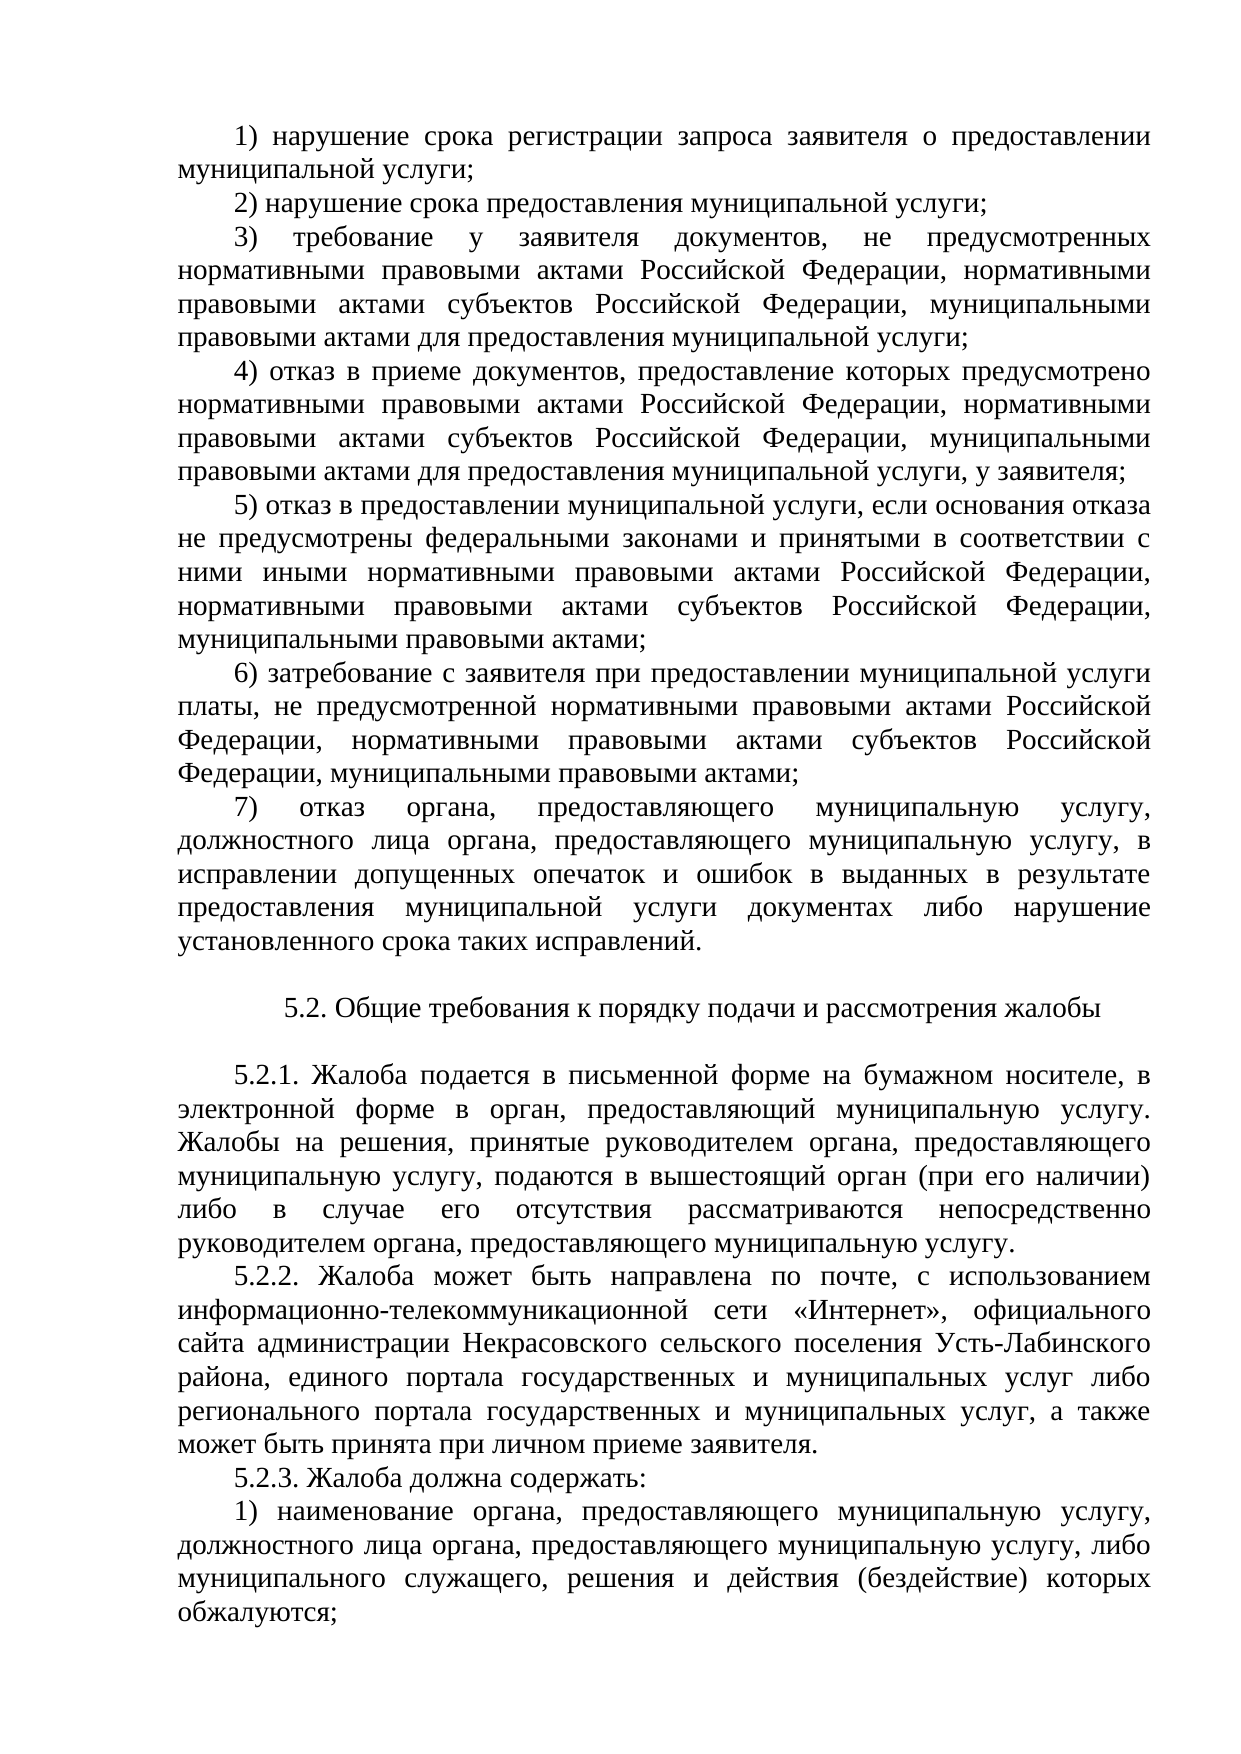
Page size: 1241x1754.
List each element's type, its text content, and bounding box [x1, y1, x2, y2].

text 3) требование у заявителя документов, не предусмотренных нормативными правовыми актами Российской Федерации, нормативными правовыми актами субъектов Российской Федерации, муниципальными правовыми актами для предоставления муниципальной услуги; [177, 219, 1152, 353]
text 5.2.1. Жалоба подается в письменной форме на бумажном носителе, в электронной форме в орган, предоставляющий муниципальную услугу. Жалобы на решения, принятые руководителем органа, предоставляющего муниципальную услугу, подаются в вышестоящий орган (при его наличии) либо в случае его отсутствия рассматриваются непосредственно руководителем органа, предоставляющего муниципальную услугу. [177, 1057, 1152, 1258]
text 5.2.2. Жалоба может быть направлена по почте, с использованием информационно-телекоммуникационной сети «Интернет», официального сайта администрации Некрасовского сельского поселения Усть-Лабинского района, единого портала государственных и муниципальных услуг либо регионального портала государственных и муниципальных услуг, а также может быть принята при личном приеме заявителя. [177, 1258, 1152, 1460]
text 5.2.3. Жалоба должна содержать: [177, 1460, 1152, 1493]
text 1) наименование органа, предоставляющего муниципальную услугу, должностного лица органа, предоставляющего муниципальную услугу, либо муниципального служащего, решения и действия (бездействие) которых обжалуются; [177, 1493, 1152, 1627]
text 4) отказ в приеме документов, предоставление которых предусмотрено нормативными правовыми актами Российской Федерации, нормативными правовыми актами субъектов Российской Федерации, муниципальными правовыми актами для предоставления муниципальной услуги, у заявителя; [177, 353, 1152, 487]
text 7) отказ органа, предоставляющего муниципальную услугу, должностного лица органа, предоставляющего муниципальную услугу, в исправлении допущенных опечаток и ошибок в выданных в результате предоставления муниципальной услуги документах либо нарушение установленного срока таких исправлений. [177, 789, 1152, 957]
text 5.2. Общие требования к порядку подачи и рассмотрения жалобы [177, 990, 1152, 1024]
text 2) нарушение срока предоставления муниципальной услуги; [177, 185, 1152, 219]
text 1) нарушение срока регистрации запроса заявителя о предоставлении муниципальной услуги; [177, 118, 1152, 185]
text 5) отказ в предоставлении муниципальной услуги, если основания отказа не предусмотрены федеральными законами и принятыми в соответствии с ними иными нормативными правовыми актами Российской Федерации, нормативными правовыми актами субъектов Российской Федерации, муниципальными правовыми актами; [177, 487, 1152, 655]
text 6) затребование с заявителя при предоставлении муниципальной услуги платы, не предусмотренной нормативными правовыми актами Российской Федерации, нормативными правовыми актами субъектов Российской Федерации, муниципальными правовыми актами; [177, 655, 1152, 789]
